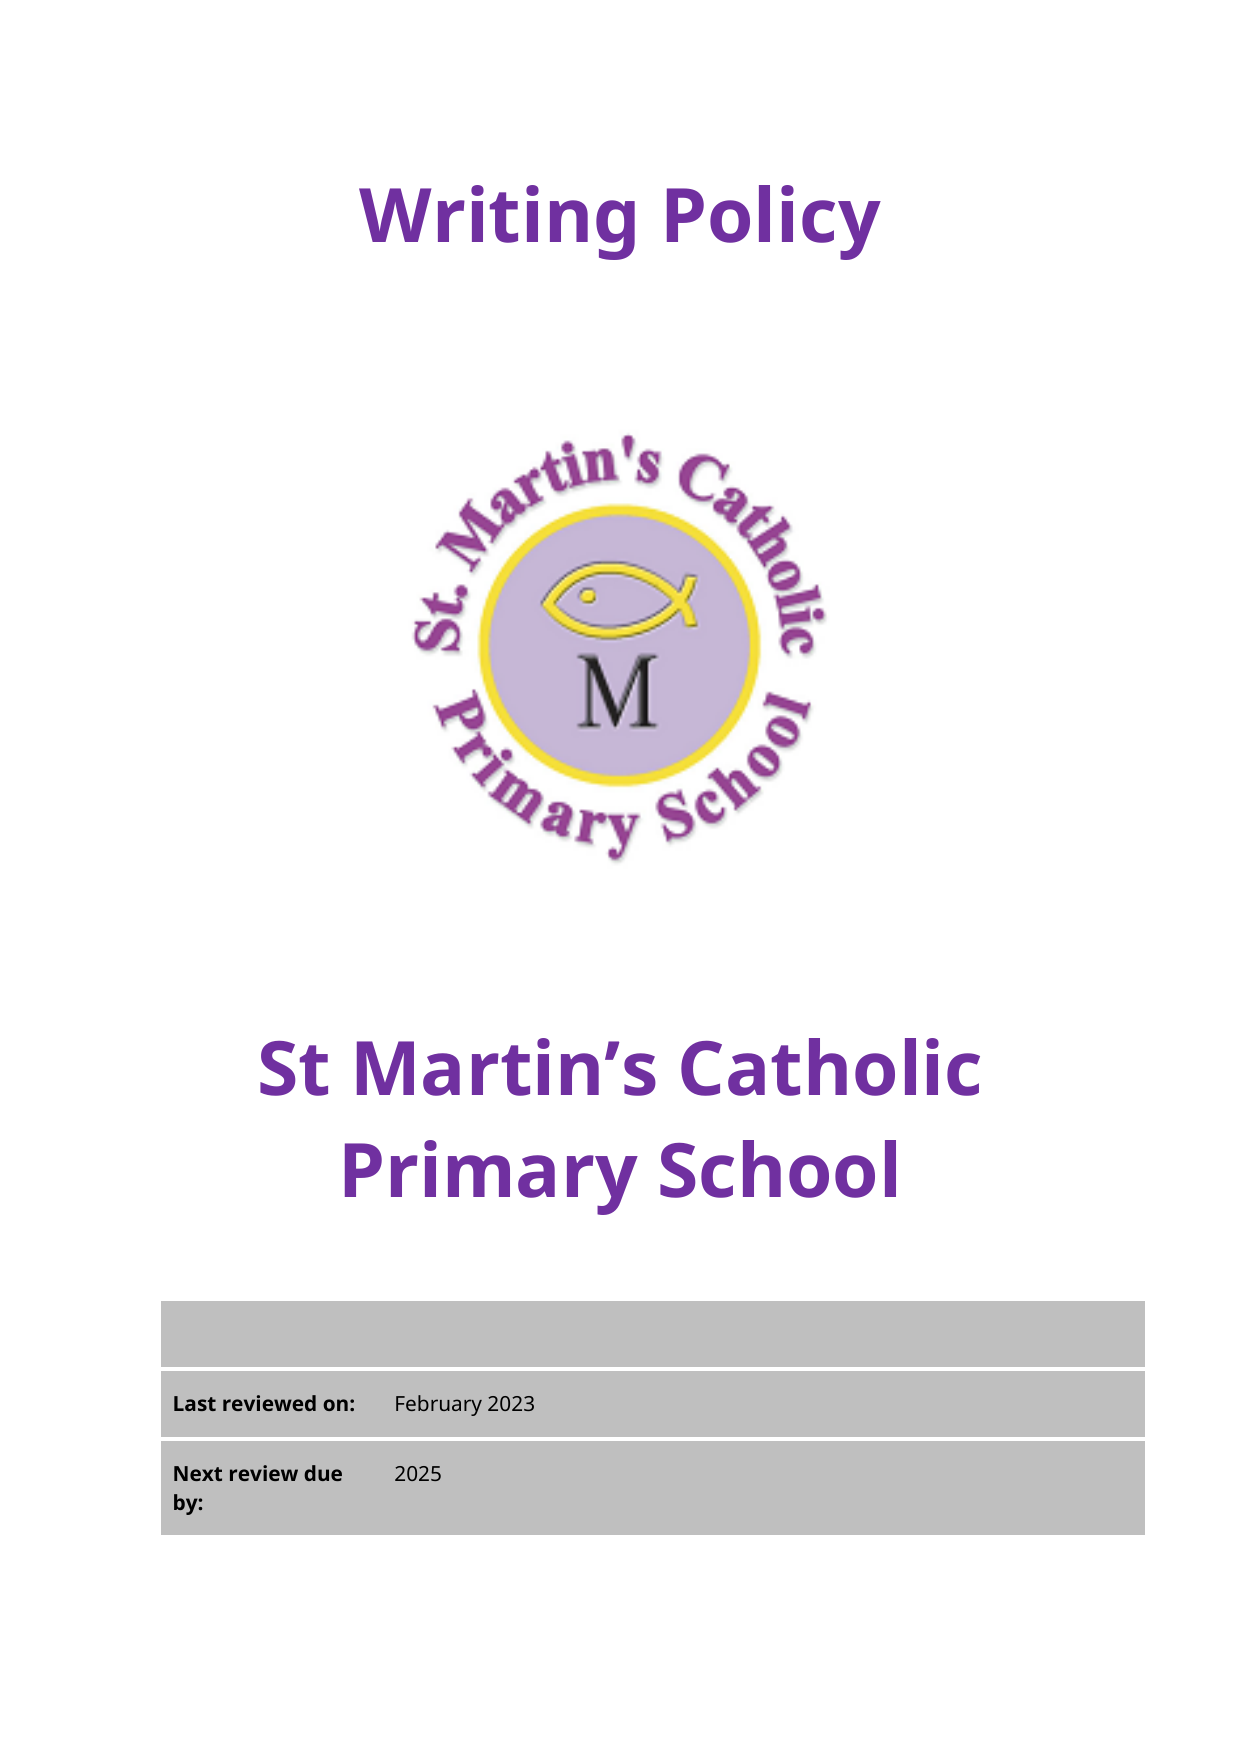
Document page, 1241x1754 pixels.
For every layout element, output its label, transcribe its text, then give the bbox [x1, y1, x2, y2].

table_header [161, 1301, 383, 1366]
table_header [383, 1301, 771, 1366]
table_header [771, 1301, 1145, 1366]
text St Martin’s Catholic Primary School [150, 1015, 1090, 1219]
table_cell Last reviewed on: [161, 1371, 383, 1436]
table_cell 2025 [383, 1441, 1145, 1535]
table_cell Next review due by: [161, 1441, 383, 1535]
picture [387, 413, 853, 879]
text Writing Policy [150, 162, 1090, 265]
table_cell February 2023 [383, 1371, 1145, 1436]
